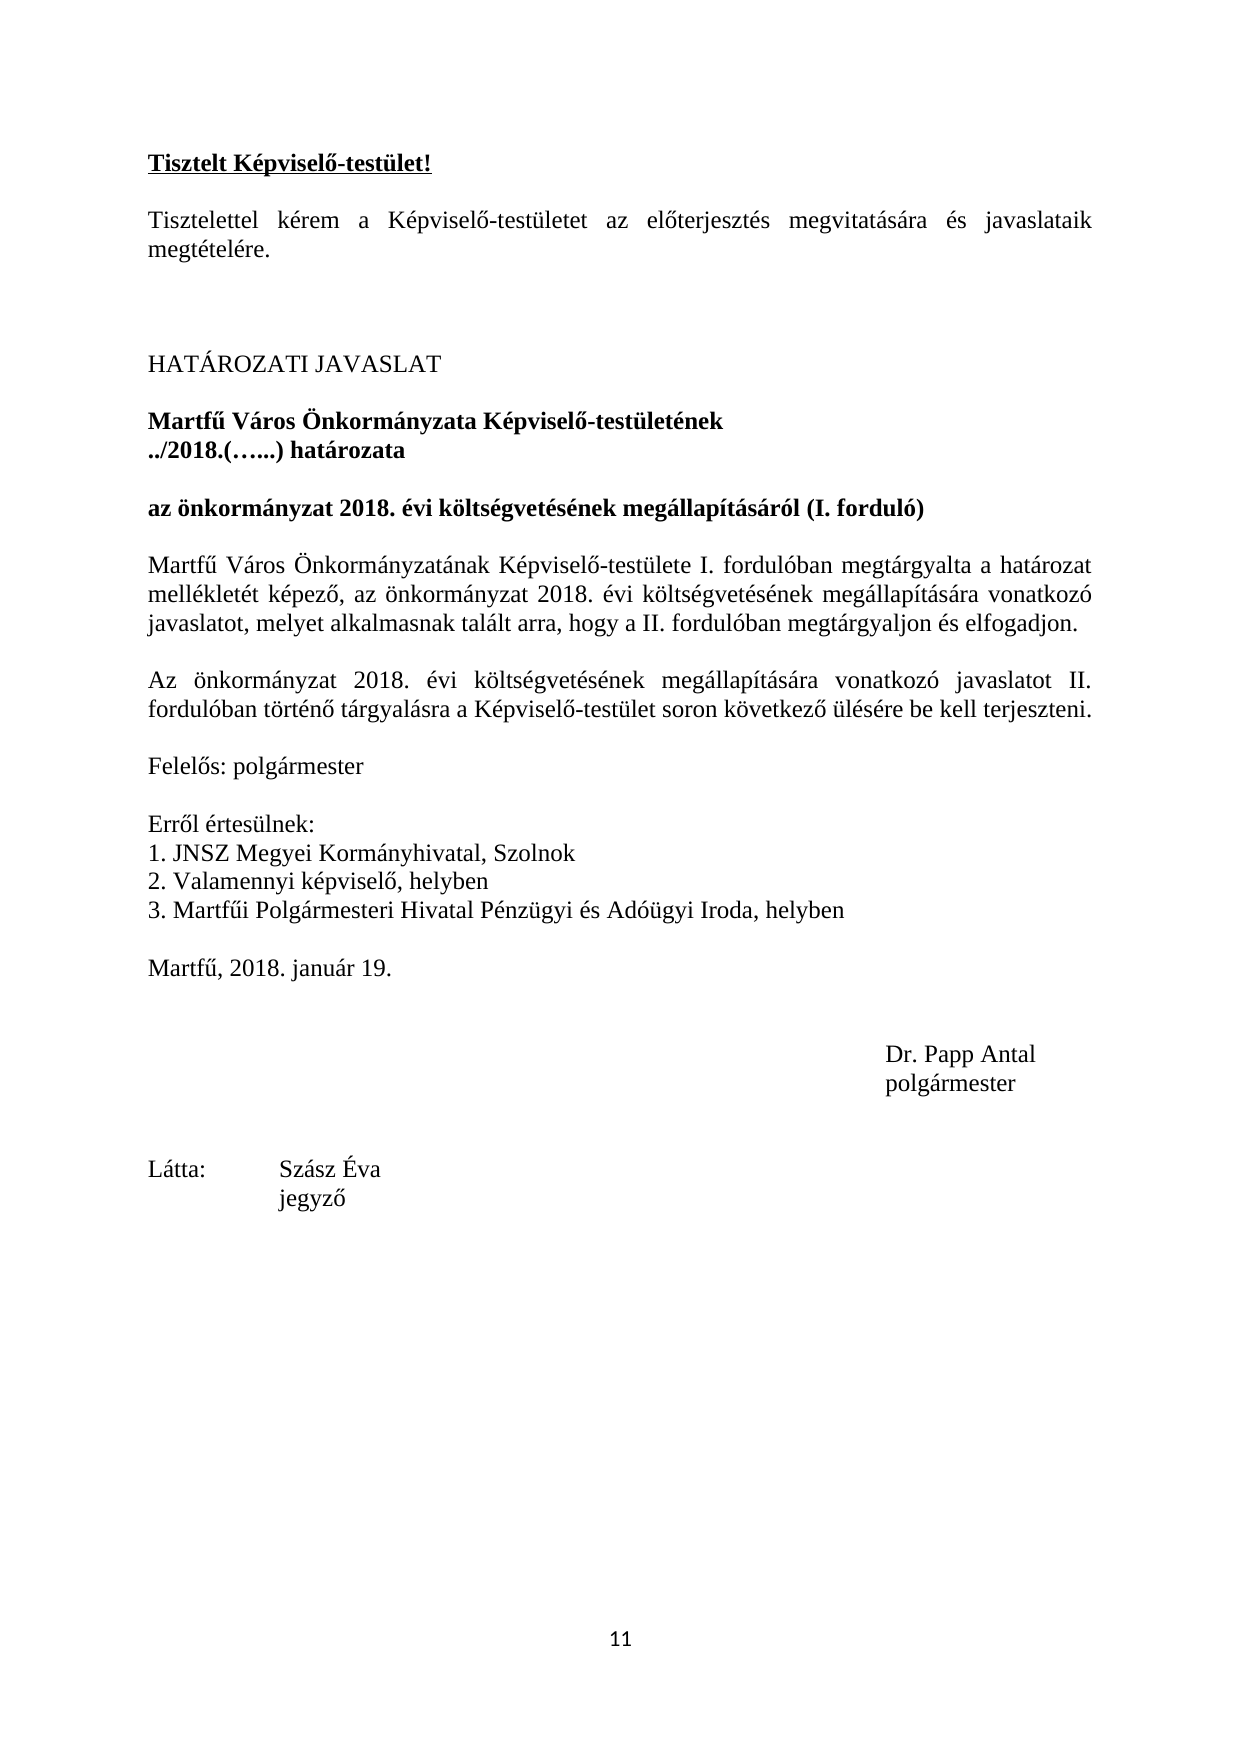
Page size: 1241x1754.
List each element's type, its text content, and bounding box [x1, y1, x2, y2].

text Dr. Papp Antal [148, 1039, 1093, 1068]
text Tisztelettel kérem a Képviselő-testületet az előterjesztés megvitatására és javaslataik megtételére. [148, 205, 1093, 263]
text 3. Martfűi Polgármesteri Hivatal Pénzügyi és Adóügyi Iroda, helyben [148, 895, 1093, 924]
text Erről értesülnek: [148, 809, 1093, 838]
text 1. JNSZ Megyei Kormányhivatal, Szolnok [148, 838, 1093, 866]
text 2. Valamennyi képviselő, helyben [148, 866, 1093, 895]
text polgármester [148, 1068, 1093, 1096]
text Felelős: polgármester [148, 751, 1093, 780]
text az önkormányzat 2018. évi költségvetésének megállapításáról (I. forduló) [148, 493, 1093, 521]
text Látta: Szász Éva [148, 1154, 1093, 1183]
text Az önkormányzat 2018. évi költségvetésének megállapítására vonatkozó javaslatot II. fordulóban történő tárgyalásra a Képviselő-testület soron következő ülésére be kell terjeszteni. [148, 665, 1093, 723]
text Martfű Város Önkormányzatának Képviselő-testülete I. fordulóban megtárgyalta a határozat mellékletét képező, az önkormányzat 2018. évi költségvetésének megállapítására vonatkozó javaslatot, melyet alkalmasnak talált arra, hogy a II. fordulóban megtárgyaljon és elfogadjon. [148, 550, 1093, 636]
text Tisztelt Képviselő-testület! [148, 148, 1093, 176]
text Martfű Város Önkormányzata Képviselő-testületének [148, 406, 1093, 435]
text ../2018.(…...) határozata [148, 435, 1093, 464]
text jegyző [148, 1183, 1093, 1211]
text HATÁROZATI JAVASLAT [148, 349, 1093, 378]
text Martfű, 2018. január 19. [148, 953, 1093, 981]
